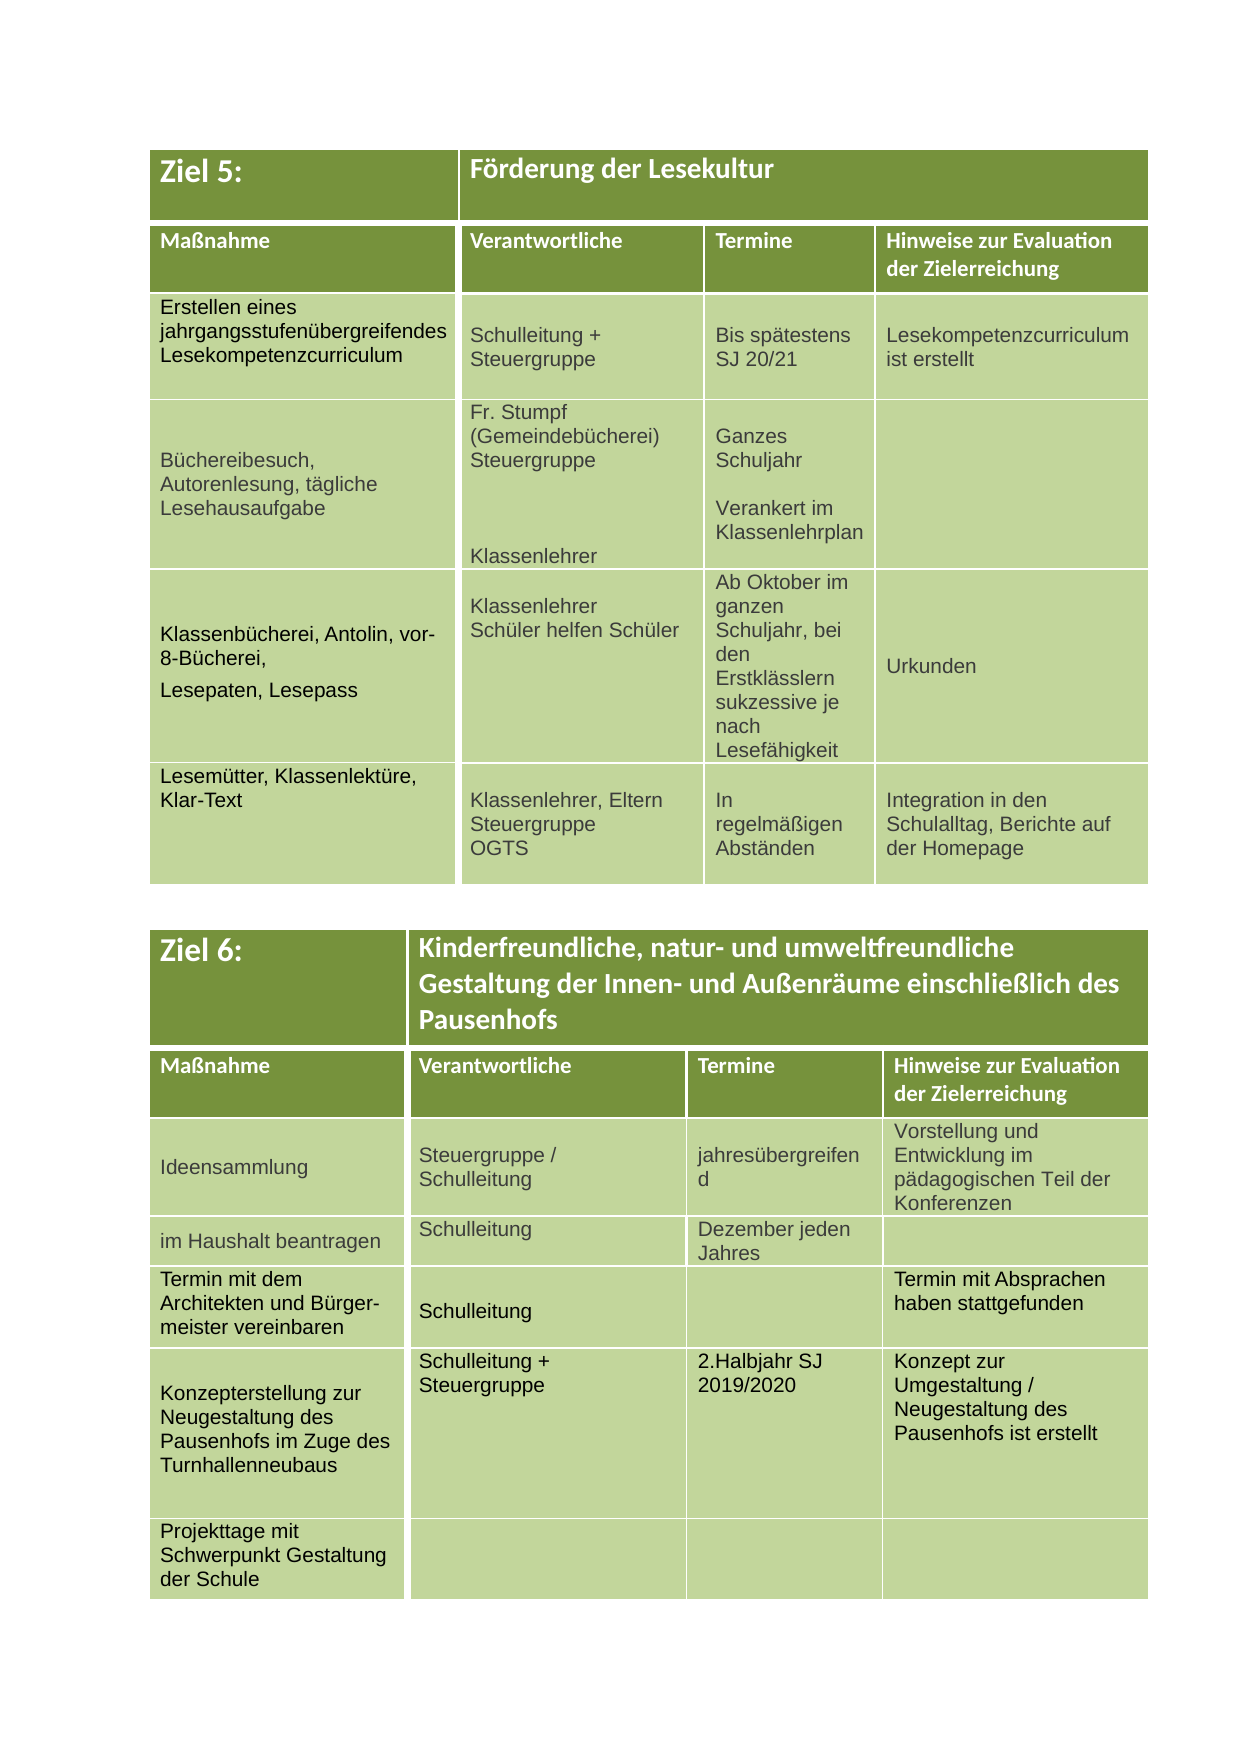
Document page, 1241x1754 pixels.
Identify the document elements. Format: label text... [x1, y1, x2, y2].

table_cell Termin mit Absprachen haben stattgefunden [883, 1267, 1148, 1347]
table_cell Urkunden [876, 570, 1148, 762]
table_cell 2.Halbjahr SJ 2019/2020 [687, 1349, 882, 1518]
table_cell Fr. Stumpf (Gemeindebücherei) Steuergruppe Klassenlehrer [462, 400, 703, 568]
table_cell Bis spätestens SJ 20/21 [705, 295, 874, 399]
table_cell Hinweise zur Evaluation der Zielerreichung [884, 1051, 1148, 1117]
table_cell In regelmäßigen Abständen [705, 764, 874, 884]
table_header Förderung der Lesekultur [460, 150, 1148, 220]
table_cell Steuergruppe / Schulleitung [411, 1119, 686, 1215]
table_cell Dezember jeden Jahres [688, 1217, 882, 1265]
table_cell im Haushalt beantragen [150, 1217, 404, 1265]
table_header Ziel 6: [150, 930, 406, 1045]
table_cell Büchereibesuch, Autorenlesung, tägliche Lesehausaufgabe [150, 400, 455, 568]
table_cell Ab Oktober im ganzen Schuljahr, bei den Erstklässlern sukzessive je nach Lesefähigkeit [705, 570, 874, 762]
table_cell Vorstellung und Entwicklung im pädagogischen Teil der Konferenzen [883, 1119, 1148, 1215]
table_cell Maßnahme [150, 226, 455, 292]
table_cell Konzepterstellung zur Neugestaltung des Pausenhofs im Zuge des Turnhallenneubaus [150, 1349, 404, 1518]
table_cell Klassenlehrer Schüler helfen Schüler [462, 570, 703, 762]
table_cell [883, 1519, 1148, 1599]
table_header Ziel 5: [150, 150, 458, 220]
table_cell Schulleitung [411, 1217, 685, 1265]
table_cell [884, 1217, 1148, 1265]
table_cell Ganzes Schuljahr Verankert im Klassenlehrplan [705, 400, 874, 568]
table_cell [411, 1519, 686, 1599]
table_cell jahresübergreifend [687, 1119, 882, 1215]
table_cell Schulleitung [411, 1267, 686, 1347]
table_cell [687, 1519, 882, 1599]
table_cell Termin mit dem Architekten und Bürger-meister vereinbaren [150, 1267, 404, 1347]
table_cell Verantwortliche [411, 1051, 685, 1117]
table_cell Maßnahme [150, 1051, 404, 1117]
table_cell Lesekompetenzcurriculum ist erstellt [876, 295, 1148, 399]
table_cell Ideensammlung [150, 1119, 404, 1215]
table_cell Termine [688, 1051, 882, 1117]
table_cell Klassenbücherei, Antolin, vor-8-Bücherei, Lesepaten, Lesepass [150, 570, 455, 762]
table_cell Lesemütter, Klassenlektüre, Klar-Text [150, 763, 455, 884]
table_cell [876, 400, 1148, 568]
table_cell Konzept zur Umgestaltung / Neugestaltung des Pausenhofs ist erstellt [883, 1349, 1148, 1518]
table_cell [687, 1267, 882, 1347]
table_cell Erstellen eines jahrgangsstufenübergreifendes Lesekompetenzcurriculum [150, 294, 455, 399]
table_cell Integration in den Schulalltag, Berichte auf der Homepage [876, 764, 1148, 884]
table_cell Schulleitung + Steuergruppe [462, 295, 703, 399]
table_cell Projekttage mit Schwerpunkt Gestaltung der Schule [150, 1519, 404, 1599]
table_cell Hinweise zur Evaluation der Zielerreichung [876, 226, 1148, 292]
table_header Kinderfreundliche, natur- und umweltfreundliche Gestaltung der Innen- und Außenräume einschließlich des Pausenhofs [409, 930, 1148, 1045]
table_cell Klassenlehrer, Eltern Steuergruppe OGTS [462, 764, 703, 884]
table_cell Schulleitung + Steuergruppe [411, 1349, 686, 1518]
table_cell Termine [705, 226, 874, 292]
table_cell Verantwortliche [462, 226, 703, 292]
